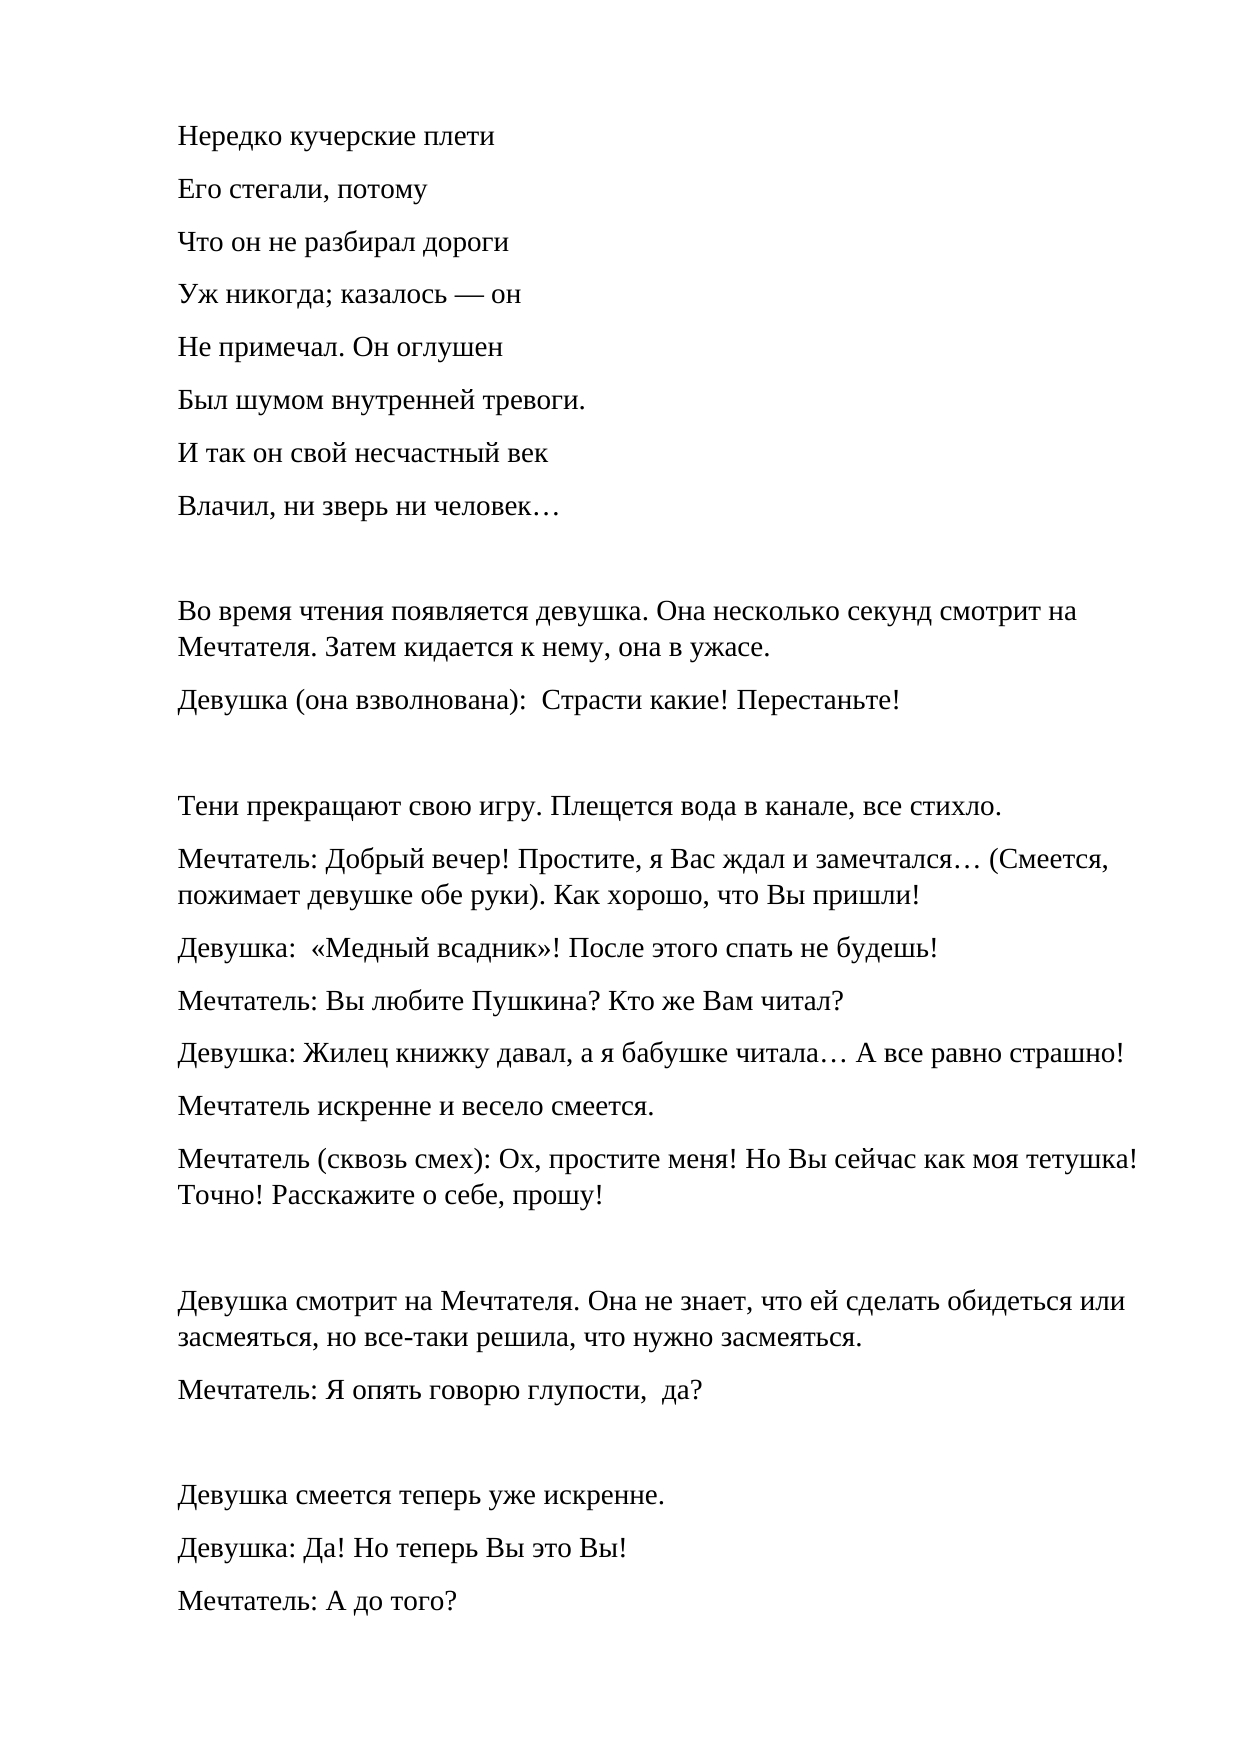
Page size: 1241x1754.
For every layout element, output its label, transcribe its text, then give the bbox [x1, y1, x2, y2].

text Уж никогда; казалось — он [177, 277, 1152, 310]
text Был шумом внутренней тревоги. [177, 382, 1152, 416]
text Девушка смотрит на Мечтателя. Она не знает, что ей сделать обидеться или засмеяться, но все-таки решила, что нужно засмеяться. [177, 1283, 1152, 1352]
text Мечтатель: Я опять говорю глупости, да? [177, 1372, 1152, 1405]
text Не примечал. Он оглушен [177, 329, 1152, 363]
text Его стегали, потому [177, 171, 1152, 204]
text Нередко кучерские плети [177, 118, 1152, 152]
text Мечтатель искренне и весело смеется. [177, 1088, 1152, 1122]
text Девушка (она взволнована): Страсти какие! Перестаньте! [177, 682, 1152, 716]
text Девушка: Жилец книжку давал, а я бабушке читала… А все равно страшно! [177, 1035, 1152, 1069]
text Девушка: Да! Но теперь Вы это Вы! [177, 1530, 1152, 1564]
text Тени прекращают свою игру. Плещется вода в канале, все стихло. [177, 788, 1152, 822]
text Девушка смеется теперь уже искренне. [177, 1477, 1152, 1511]
text И так он свой несчастный век [177, 435, 1152, 468]
text Влачил, ни зверь ни человек… [177, 488, 1152, 521]
text Мечтатель: Добрый вечер! Простите, я Вас ждал и замечтался… (Смеется, пожимает девушке обе руки). Как хорошо, что Вы пришли! [177, 841, 1152, 911]
text Во время чтения появляется девушка. Она несколько секунд смотрит на Мечтателя. Затем кидается к нему, она в ужасе. [177, 593, 1152, 663]
text Что он не разбирал дороги [177, 224, 1152, 257]
text Девушка: «Медный всадник»! После этого спать не будешь! [177, 930, 1152, 963]
text Мечтатель: Вы любите Пушкина? Кто же Вам читал? [177, 983, 1152, 1016]
text Мечтатель (сквозь смех): Ох, простите меня! Но Вы сейчас как моя тетушка! Точно! Расскажите о себе, прошу! [177, 1141, 1152, 1211]
text Мечтатель: А до того? [177, 1583, 1152, 1617]
